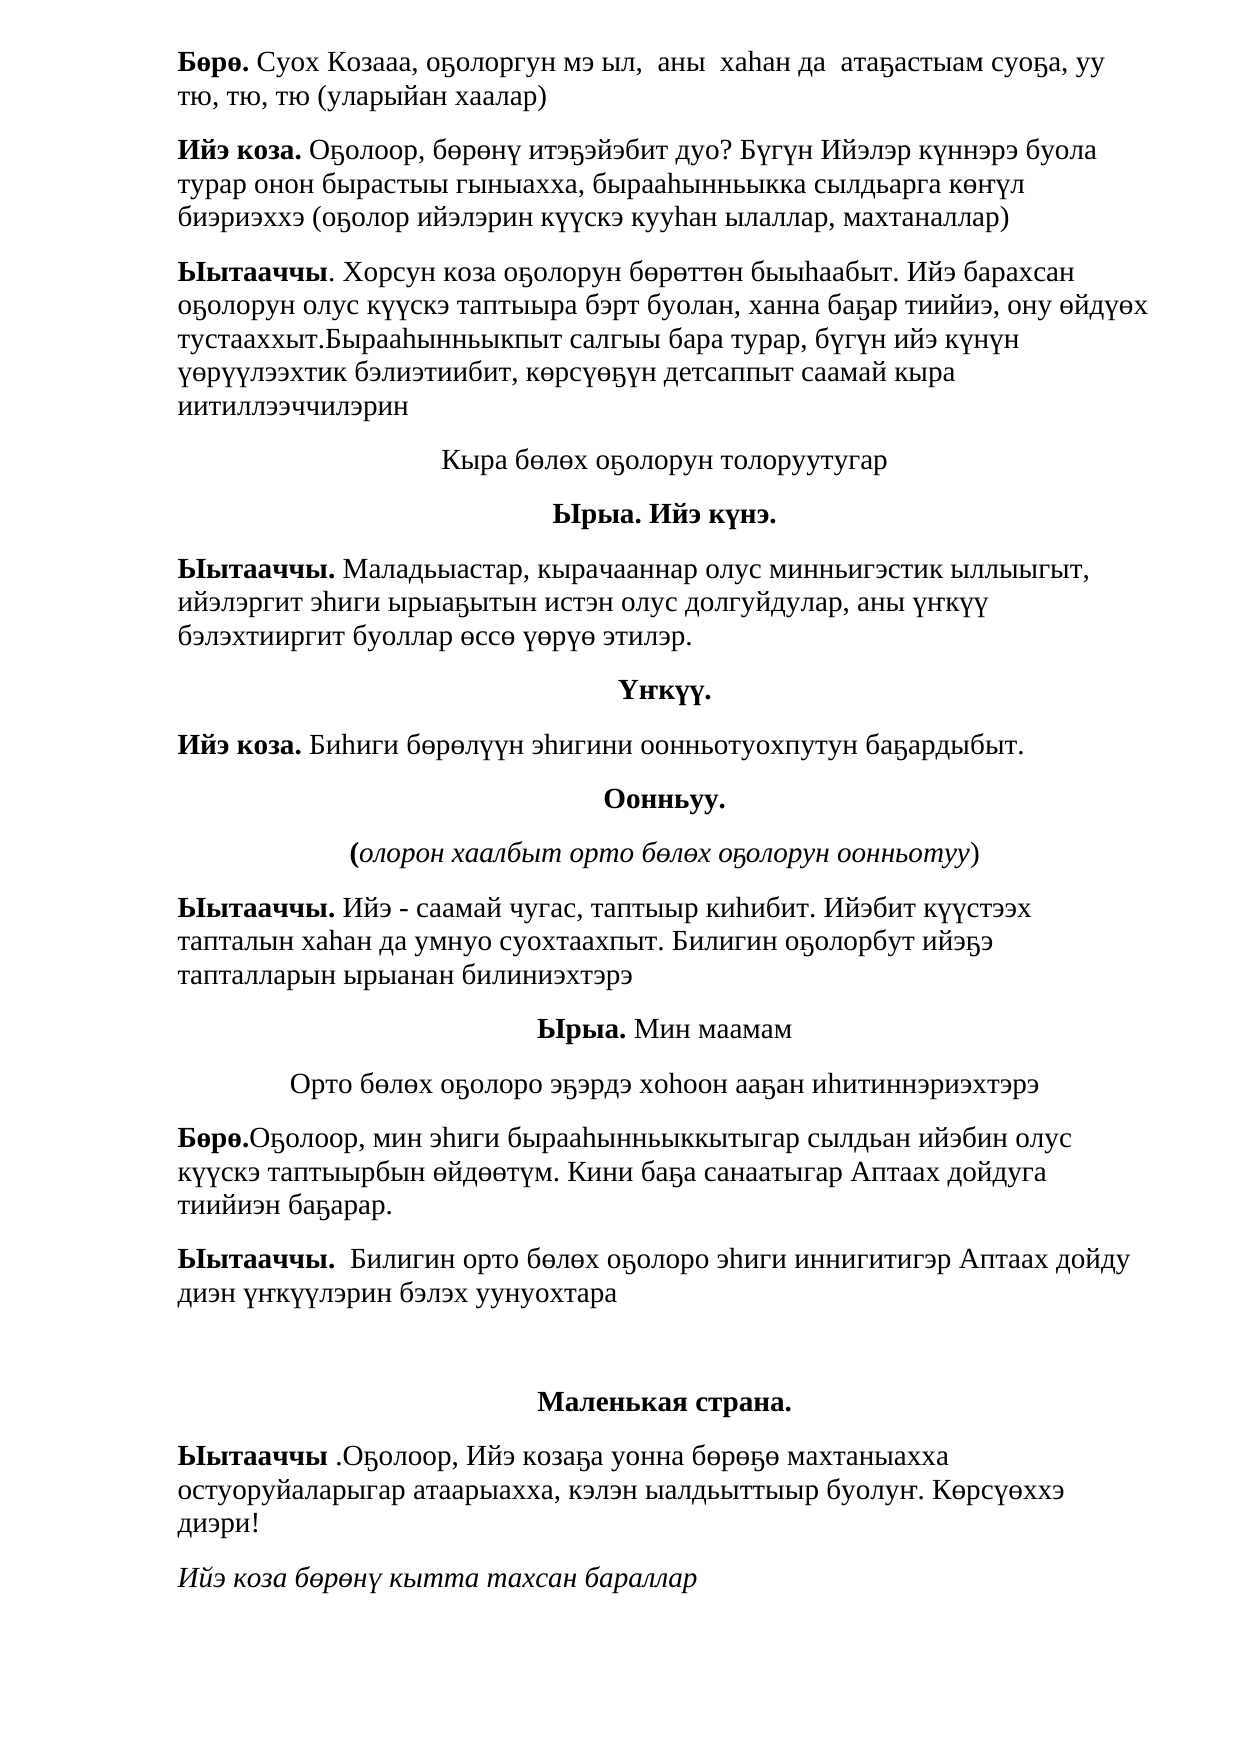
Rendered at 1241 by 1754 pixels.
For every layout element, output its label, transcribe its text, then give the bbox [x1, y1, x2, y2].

text Ыытааччы. Ийэ - саамай чугас, таптыыр киһибит. Ийэбит күүстээх тапталын хаһан да умнуо суохтаахпыт. Билигин оҕолорбут ийэҕэ тапталларын ырыанан билиниэхтэрэ [177, 890, 1152, 991]
text Бөрө. Суох Козааа, оҕолоргун мэ ыл, аны хаһан да атаҕастыам суоҕа, уу тю, тю, тю (уларыйан хаалар) [177, 44, 1152, 111]
text Ийэ коза. Оҕолоор, бөрөнү итэҕэйэбит дуо? Бүгүн Ийэлэр күннэрэ буола турар онон бырастыы гыныахха, бырааһынньыкка сылдьарга көҥүл биэриэххэ (оҕолор ийэлэрин күүскэ кууһан ылаллар, махтаналлар) [177, 132, 1152, 233]
text Үҥкүү. [177, 672, 1152, 706]
text Орто бөлөх оҕолоро эҕэрдэ хоһоон ааҕан иһитиннэриэхтэрэ [177, 1066, 1152, 1099]
text Ырыа. Мин маамам [177, 1011, 1152, 1045]
text Ийэ коза. Биһиги бөрөлүүн эһигини оонньотуохпутун баҕардыбыт. [177, 727, 1152, 760]
text (олорон хаалбыт орто бөлөх оҕолорун оонньотуу) [177, 836, 1152, 869]
text Маленькая страна. [177, 1384, 1152, 1417]
text Кыра бөлөх оҕолорун толоруутугар [177, 442, 1152, 476]
text Ырыа. Ийэ күнэ. [177, 497, 1152, 530]
text Ыытааччы. Билигин орто бөлөх оҕолоро эһиги иннигитигэр Аптаах дойду диэн үҥкүүлэрин бэлэх уунуохтара [177, 1242, 1152, 1309]
text Ыытааччы. Маладьыастар, кырачааннар олус минньигэстик ыллыыгыт, ийэлэргит эһиги ырыаҕытын истэн олус долгуйдулар, аны үҥкүү бэлэхтииргит буоллар өссө үөрүө этилэр. [177, 551, 1152, 652]
text Ыытааччы. Хорсун коза оҕолорун бөрөттөн быыһаабыт. Ийэ барахсан оҕолорун олус күүскэ таптыыра бэрт буолан, ханна баҕар тиийиэ, ону өйдүөх тустааххыт.Бырааһынньыкпыт салгыы бара турар, бүгүн ийэ күнүн үөрүүлээхтик бэлиэтиибит, көрсүөҕүн детсаппыт саамай кыра иитиллээччилэрин [177, 254, 1152, 421]
text Оонньуу. [177, 781, 1152, 815]
text Ийэ коза бөрөнү кытта тахсан бараллар [177, 1560, 1152, 1593]
text Бөрө.Оҕолоор, мин эһиги бырааһынньыккытыгар сылдьан ийэбин олус күүскэ таптыырбын өйдөөтүм. Кини баҕа санаатыгар Аптаах дойдуга тиийиэн баҕарар. [177, 1120, 1152, 1221]
text Ыытааччы .Оҕолоор, Ийэ козаҕа уонна бөрөҕө махтаныахха остуоруйаларыгар атаарыахха, кэлэн ыалдьыттыыр буолуҥ. Көрсүөххэ диэри! [177, 1438, 1152, 1539]
